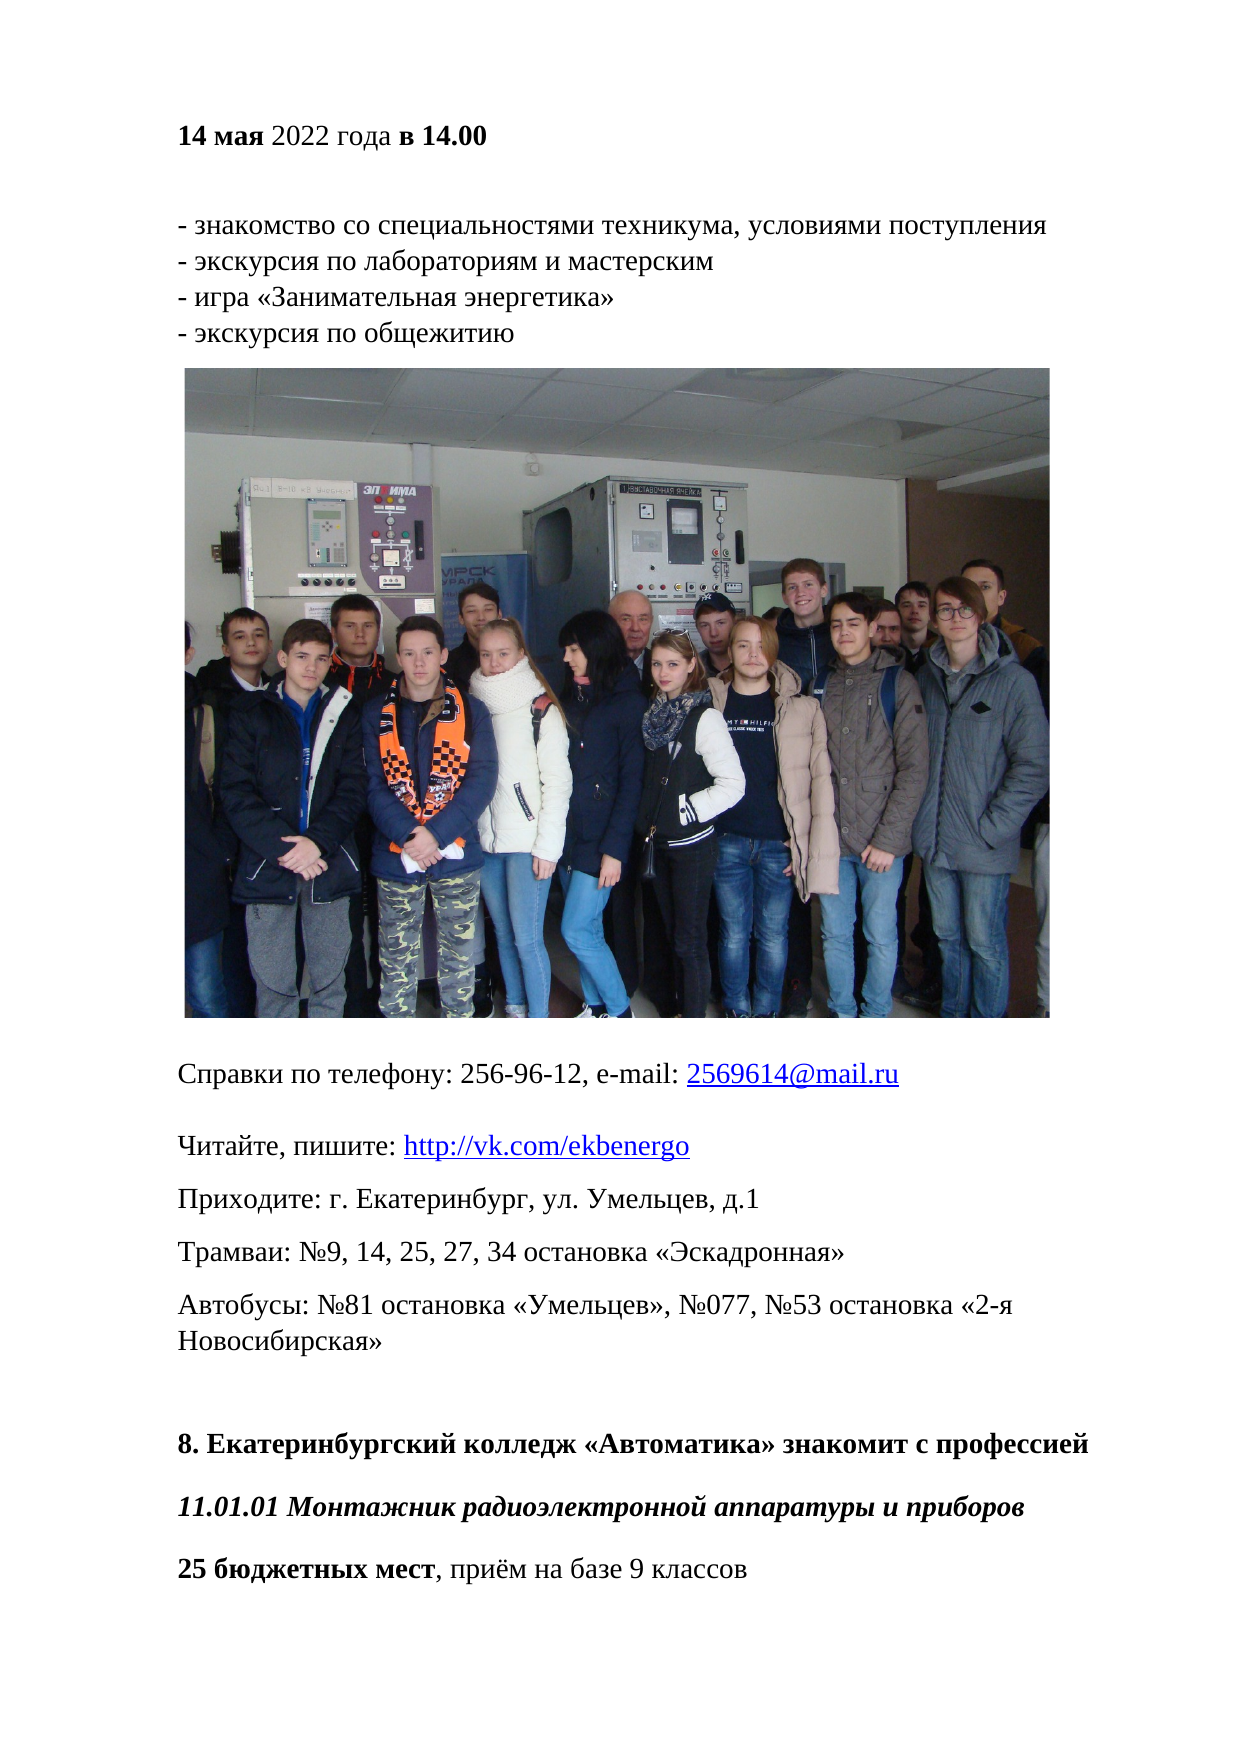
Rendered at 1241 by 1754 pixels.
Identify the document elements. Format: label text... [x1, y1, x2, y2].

text Автобусы: №81 остановка «Умельцев», №077, №53 остановка «2-я Новосибирская» [177, 1287, 1152, 1357]
text - знакомство со специальностями техникума, условиями поступления - экскурсия по лабораториям и мастерским - игра «Занимательная энергетика» - экскурсия по общежитию [177, 171, 1152, 349]
text Приходите: г. Екатеринбург, ул. Умельцев, д.1 [177, 1181, 1152, 1215]
picture [184, 368, 1050, 1018]
text 11.01.01 Монтажник радиоэлектронной аппаратуры и приборов [177, 1489, 1152, 1522]
text 8. Екатеринбургский колледж «Автоматика» знакомит с профессией [177, 1426, 1152, 1460]
text 25 бюджетных мест, приём на базе 9 классов [177, 1552, 1152, 1585]
text 14 мая 2022 года в 14.00 [177, 118, 1152, 152]
text Трамваи: №9, 14, 25, 27, 34 остановка «Эскадронная» [177, 1234, 1152, 1268]
